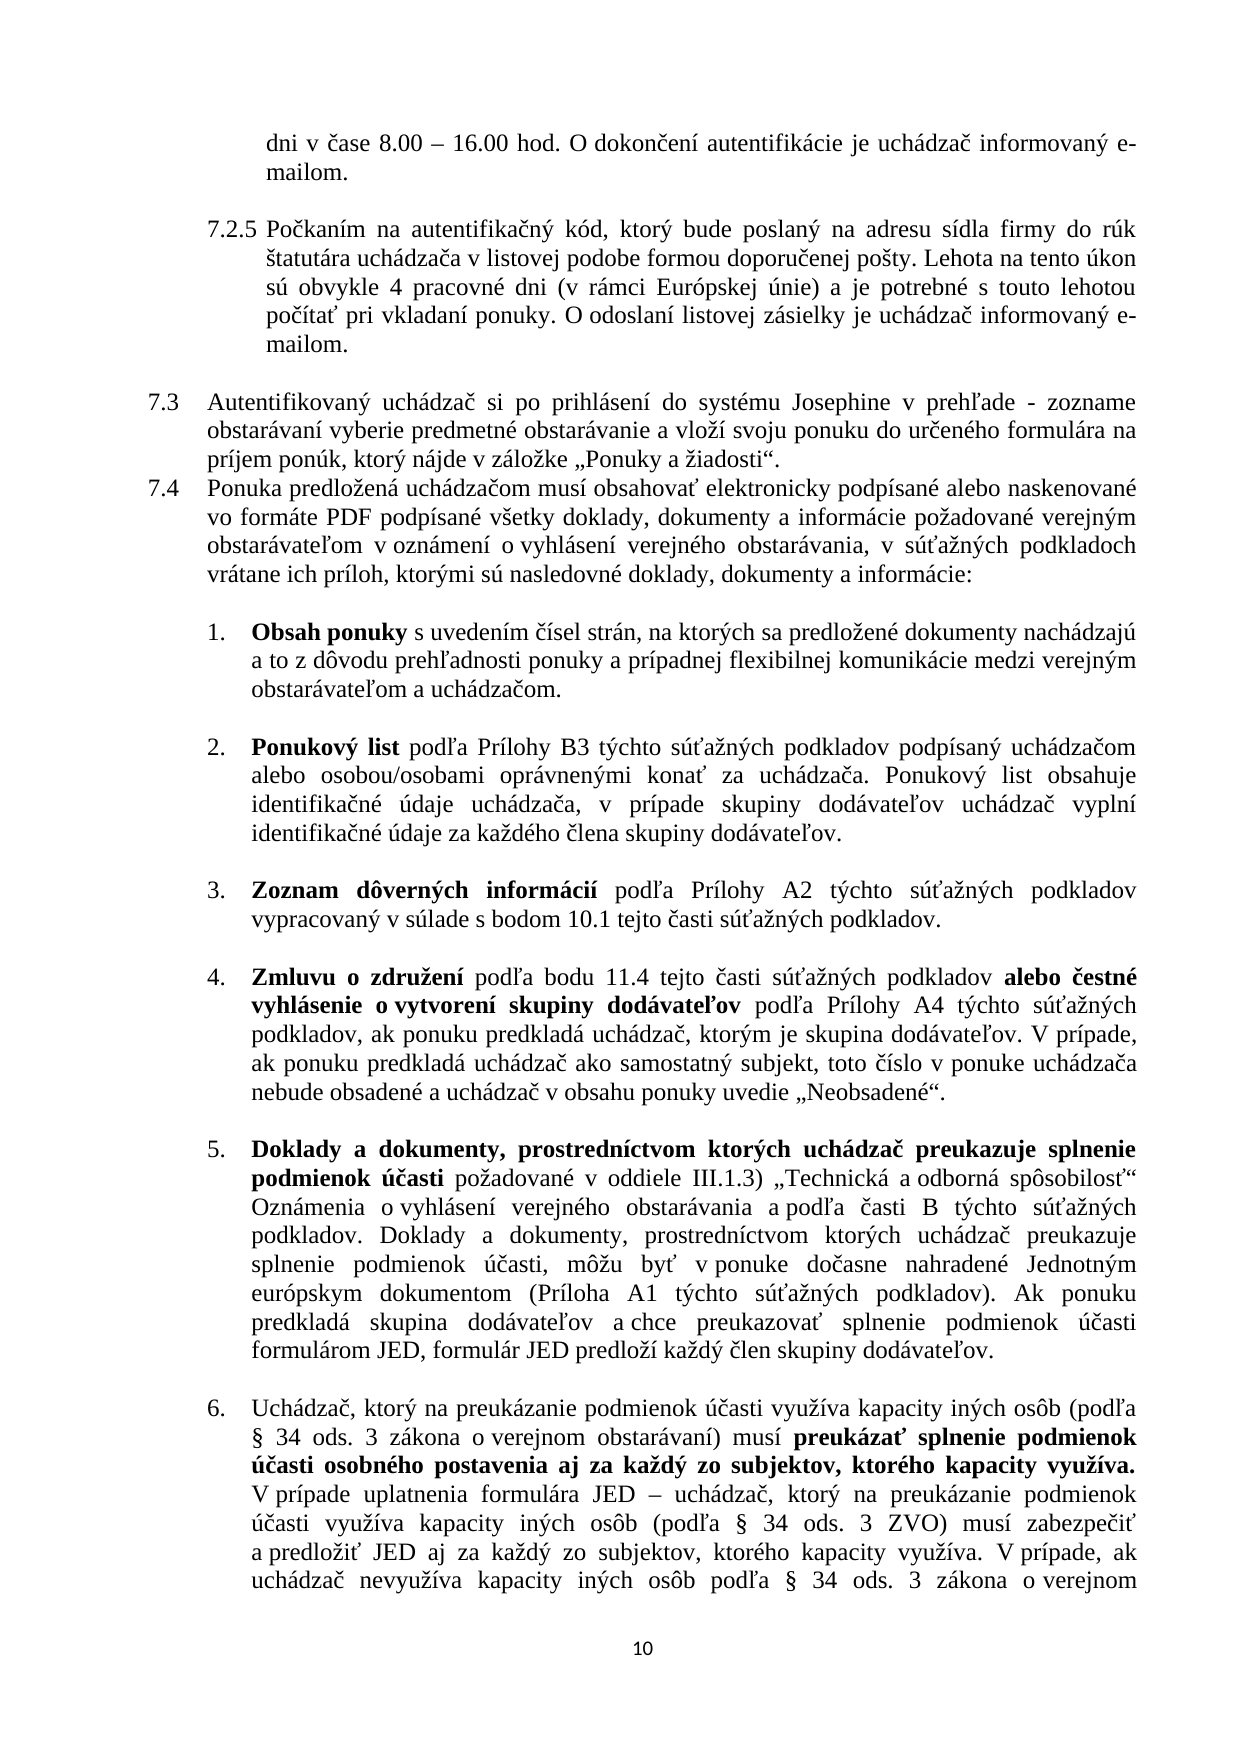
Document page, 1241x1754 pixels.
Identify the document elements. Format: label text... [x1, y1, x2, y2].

list Počkaním na autentifikačný kód, ktorý bude poslaný na adresu sídla firmy do rúk štatutára uchádzača v listovej podobe formou doporučenej pošty. Lehota na tento úkon sú obvykle 4 pracovné dni (v rámci Európskej únie) a je potrebné s touto lehotou počítať pri vkladaní ponuky. O odoslaní listovej zásielky je uchádzač informovaný e-mailom. [207, 214, 1137, 358]
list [207, 128, 1137, 186]
list Obsah ponuky s uvedením čísel strán, na ktorých sa predložené dokumenty nachádzajú a to z dôvodu prehľadnosti ponuky a prípadnej flexibilnej komunikácie medzi verejným obstarávateľom a uchádzačom. [207, 617, 1137, 703]
list Autentifikovaný uchádzač si po prihlásení do systému Josephine v prehľade - zozname obstarávaní vyberie predmetné obstarávanie a vloží svoju ponuku do určeného formulára na príjem ponúk, ktorý nájde v záložke „Ponuky a žiadosti“. [148, 387, 1137, 473]
list Zmluvu o združení podľa bodu 11.4 tejto časti súťažných podkladov alebo čestné vyhlásenie o vytvorení skupiny dodávateľov podľa Prílohy A4 týchto súťažných podkladov, ak ponuku predkladá uchádzač, ktorým je skupina dodávateľov. V prípade, ak ponuku predkladá uchádzač ako samostatný subjekt, toto číslo v ponuke uchádzača nebude obsadené a uchádzač v obsahu ponuky uvedie „Neobsadené“. [207, 962, 1137, 1106]
list Ponukový list podľa Prílohy B3 týchto súťažných podkladov podpísaný uchádzačom alebo osobou/osobami oprávnenými konať za uchádzača. Ponukový list obsahuje identifikačné údaje uchádzača, v prípade skupiny dodávateľov uchádzač vyplní identifikačné údaje za každého člena skupiny dodávateľov. [207, 732, 1137, 847]
list Zoznam dôverných informácií podľa Prílohy A2 týchto súťažných podkladov vypracovaný v súlade s bodom 10.1 tejto časti súťažných podkladov. [207, 876, 1137, 933]
list Doklady a dokumenty, prostredníctvom ktorých uchádzač preukazuje splnenie podmienok účasti požadované v oddiele III.1.3) „Technická a odborná spôsobilosť“ Oznámenia o vyhlásení verejného obstarávania a podľa časti B týchto súťažných podkladov. Doklady a dokumenty, prostredníctvom ktorých uchádzač preukazuje splnenie podmienok účasti, môžu byť v ponuke dočasne nahradené Jednotným európskym dokumentom (Príloha A1 týchto súťažných podkladov). Ak ponuku predkladá skupina dodávateľov a chce preukazovať splnenie podmienok účasti formulárom JED, formulár JED predloží každý člen skupiny dodávateľov. [207, 1134, 1137, 1364]
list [207, 1393, 1137, 1594]
list Ponuka predložená uchádzačom musí obsahovať elektronicky podpísané alebo naskenované vo formáte PDF podpísané všetky doklady, dokumenty a informácie požadované verejným obstarávateľom v oznámení o vyhlásení verejného obstarávania, v súťažných podkladoch vrátane ich príloh, ktorými sú nasledovné doklady, dokumenty a informácie: [148, 473, 1137, 588]
